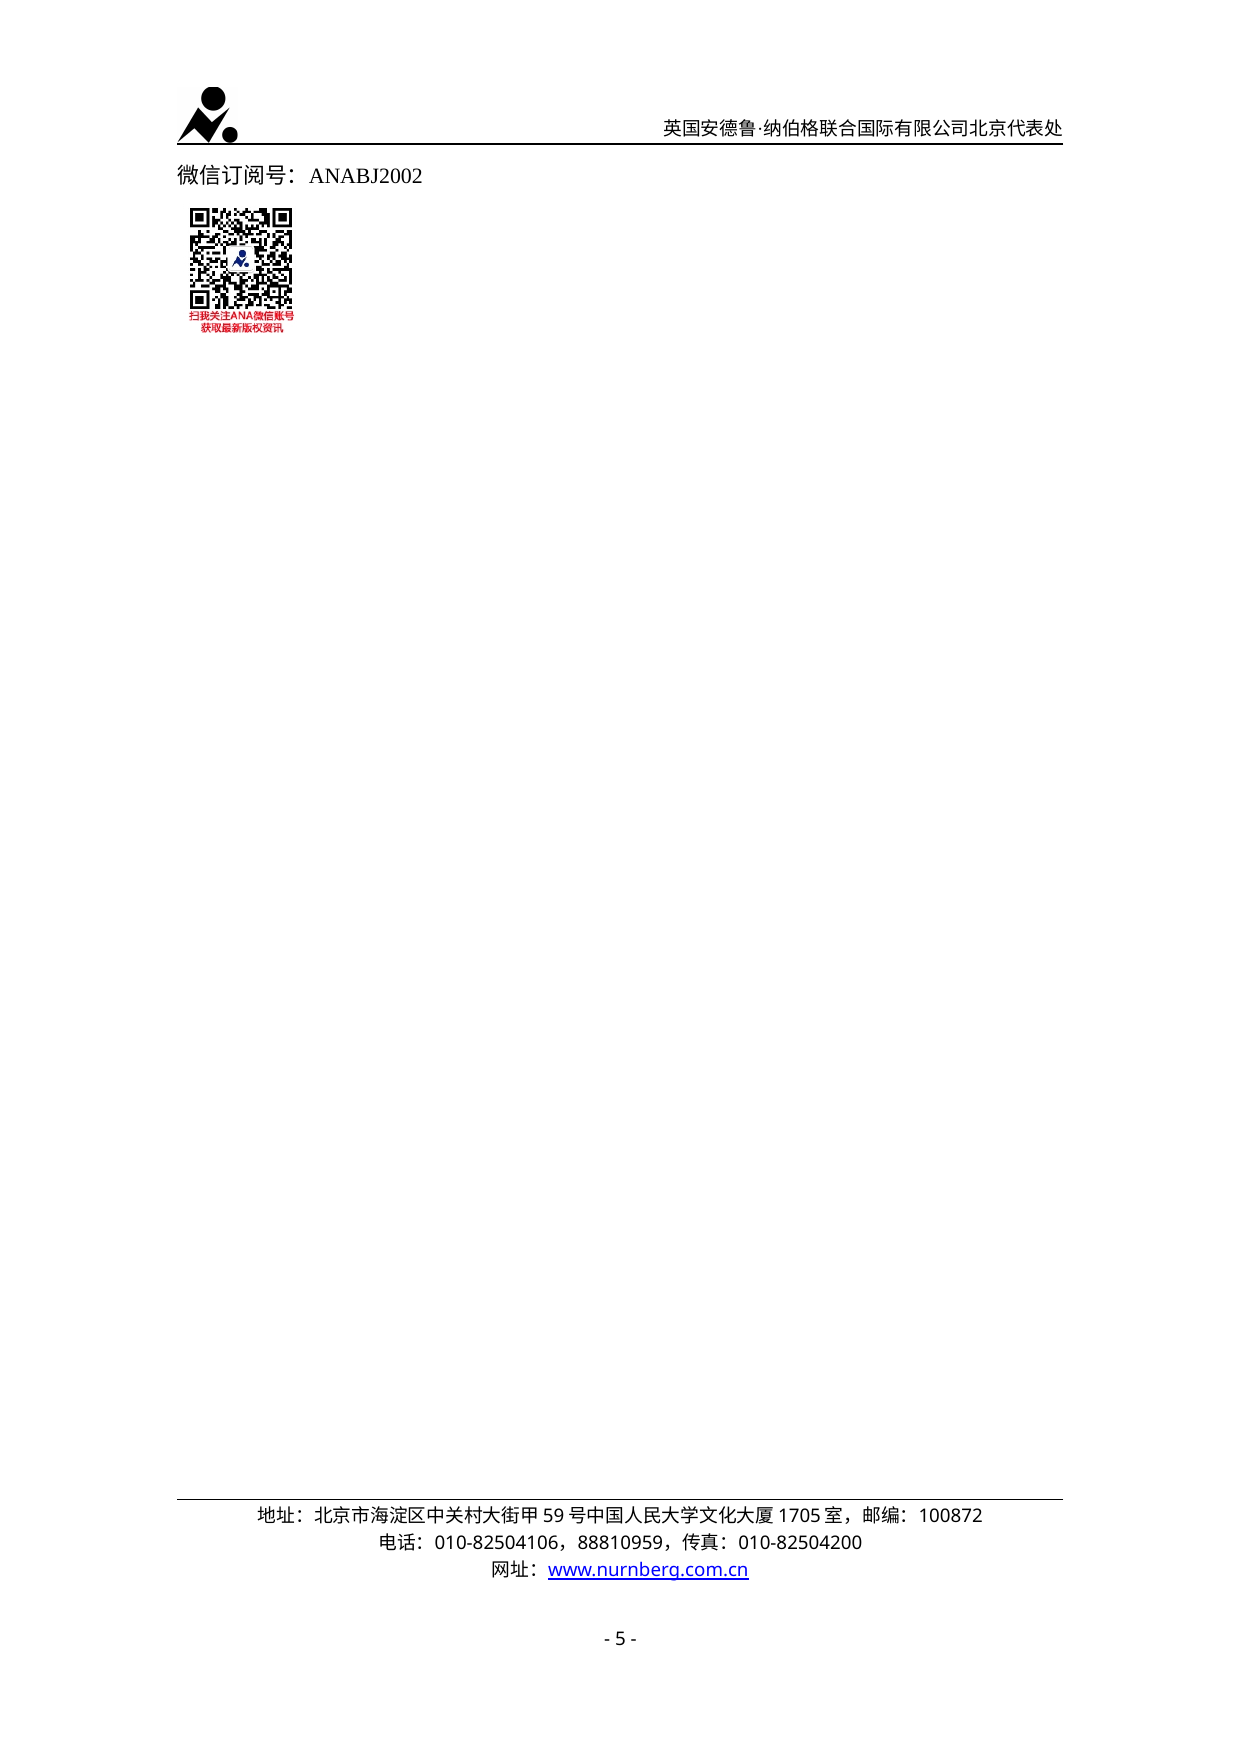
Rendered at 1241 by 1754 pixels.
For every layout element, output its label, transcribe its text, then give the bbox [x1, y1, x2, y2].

text 微信订阅号：ANABJ2002 [177, 158, 1063, 190]
picture [177, 197, 305, 336]
picture [177, 87, 238, 143]
